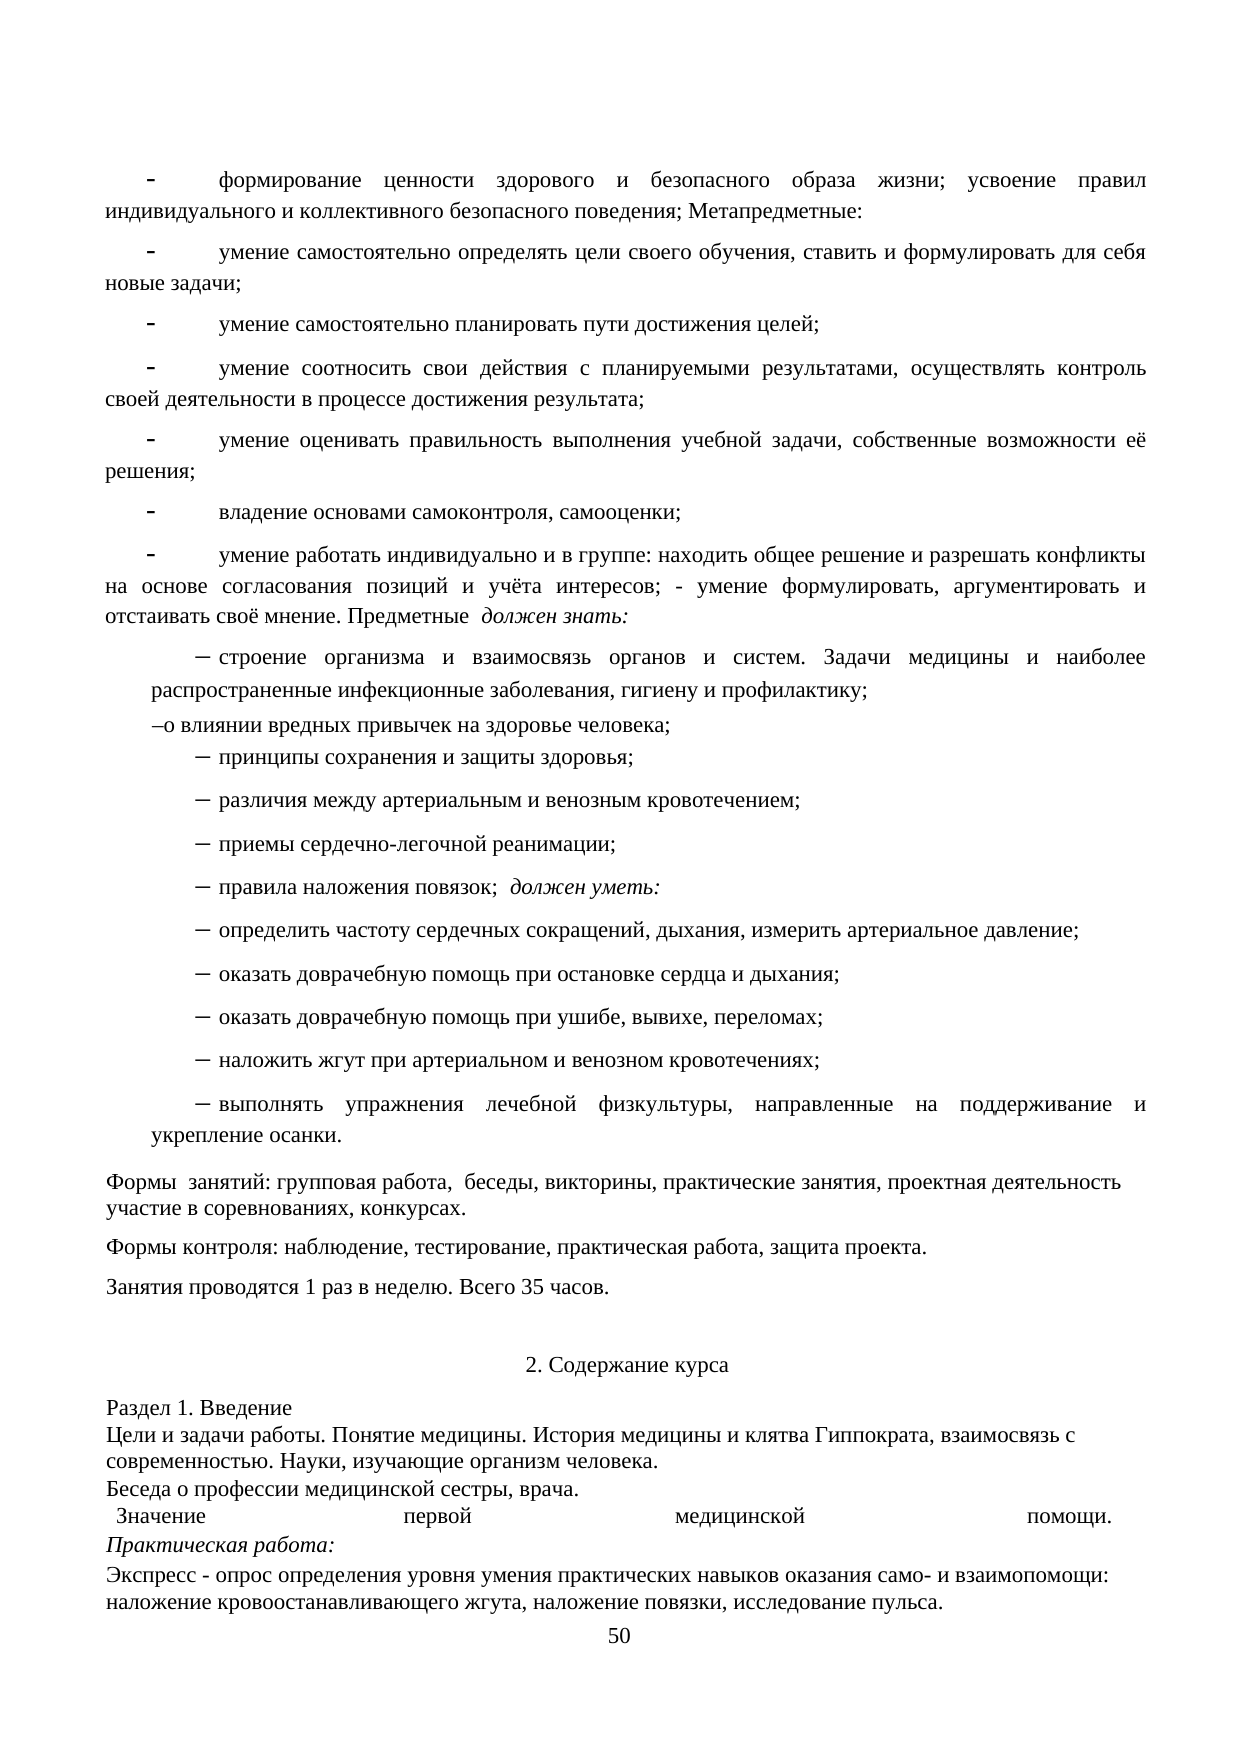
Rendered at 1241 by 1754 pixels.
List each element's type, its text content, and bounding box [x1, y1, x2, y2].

list строение организма и взаимосвязь органов и систем. Задачи медицины и наиболее распространенные инфекционные заболевания, гигиену и профилактику; [151, 637, 1148, 702]
list определить частоту сердечных сокращений, дыхания, измерить артериальное давление; [151, 911, 1148, 944]
text Занятия проводятся 1 раз в неделю. Всего 35 часов. [106, 1273, 1148, 1299]
list умение самостоятельно определять цели своего обучения, ставить и формулировать для себя новые задачи; [105, 232, 1148, 296]
list умение соотносить свои действия с планируемыми результатами, осуществлять контроль своей деятельности в процессе достижения результата; [105, 348, 1148, 411]
list умение оценивать правильность выполнения учебной задачи, собственные возможности её решения; [105, 420, 1148, 483]
list умение самостоятельно планировать пути достижения целей; [105, 304, 1148, 338]
text –о влиянии вредных привычек на здоровье человека; [152, 711, 1148, 737]
text 2. Содержание курса [174, 1351, 1081, 1377]
text Цели и задачи работы. Понятие медицины. История медицины и клятва Гиппократа, взаимосвязь с современностью. Науки, изучающие организм человека. [106, 1421, 1148, 1473]
text Беседа о профессии медицинской сестры, врача. [106, 1475, 1148, 1501]
text Практическая работа: [106, 1531, 1155, 1557]
list умение работать индивидуально и в группе: находить общее решение и разрешать конфликты на основе согласования позиций и учёта интересов; - умение формулировать, аргументировать и отстаивать своё мнение. Предметные должен знать: [105, 535, 1148, 628]
list оказать доврачебную помощь при остановке сердца и дыхания; [151, 954, 1148, 987]
text Раздел 1. Введение [106, 1394, 1148, 1421]
list приемы сердечно-легочной реанимации; [151, 824, 1148, 857]
text Экспресс - опрос определения уровня умения практических навыков оказания само- и взаимопомощи: наложение кровоостанавливающего жгута, наложение повязки, исследование пульса. [106, 1561, 1148, 1614]
text Формы контроля: наблюдение, тестирование, практическая работа, защита проекта. [106, 1233, 1148, 1260]
text Значение первой медицинской помощи. [69, 1502, 1155, 1528]
list наложить жгут при артериальном и венозном кровотечениях; [151, 1041, 1148, 1074]
list различия между артериальным и венозным кровотечением; [151, 781, 1148, 814]
list формирование ценности здорового и безопасного образа жизни; усвоение правил индивидуального и коллективного безопасного поведения; Метапредметные: [105, 160, 1148, 224]
list выполнять упражнения лечебной физкультуры, направленные на поддерживание и укрепление осанки. [151, 1084, 1148, 1147]
text Формы занятий: групповая работа, беседы, викторины, практические занятия, проектная деятельность участие в соревнованиях, конкурсах. [106, 1168, 1148, 1221]
list владение основами самоконтроля, самооценки; [105, 492, 1148, 526]
list правила наложения повязок; должен уметь: [151, 867, 1148, 901]
list принципы сохранения и защиты здоровья; [151, 737, 1148, 771]
list оказать доврачебную помощь при ушибе, вывихе, переломах; [151, 997, 1148, 1031]
